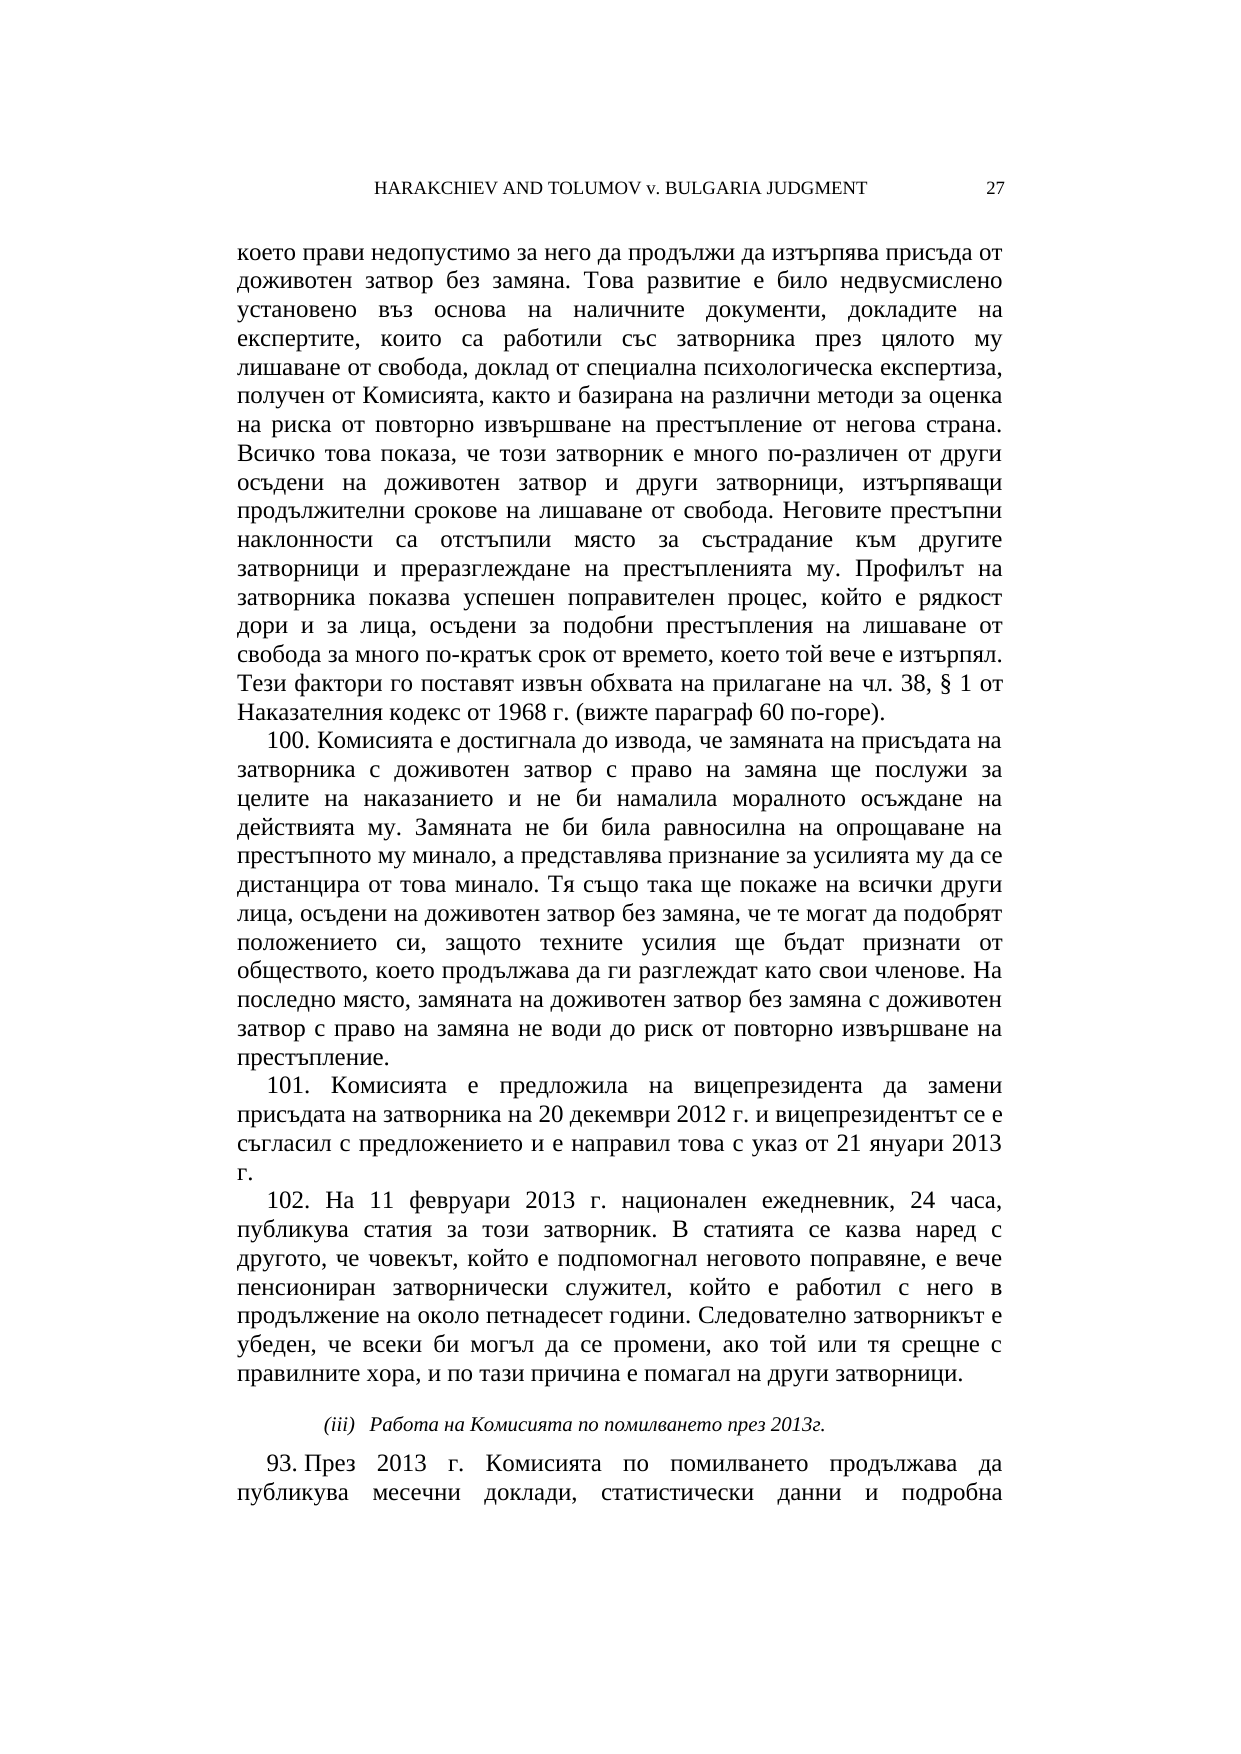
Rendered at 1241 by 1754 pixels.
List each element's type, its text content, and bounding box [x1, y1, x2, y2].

subtitle (iii) Работа на Комисията по помилването през 2013г. [324, 1412, 1003, 1436]
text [237, 237, 1003, 726]
text 100. Комисията е достигнала до извода, че замяната на присъдата на затворника с доживотен затвор с право на замяна ще послужи за целите на наказанието и не би намалила моралното осъждане на действията му. Замяната не би била равносилна на опрощаване на престъпното му минало, а представлява признание за усилията му да се дистанцира от това минало. Тя също така ще покаже на всички други лица, осъдени на доживотен затвор без замяна, че те могат да подобрят положението си, защото техните усилия ще бъдат признати от обществото, което продължава да ги разглеждат като свои членове. На последно място, замяната на доживотен затвор без замяна с доживотен затвор с право на замяна не води до риск от повторно извършване на престъпление. [237, 726, 1003, 1071]
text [237, 1448, 1003, 1506]
text 102. На 11 февруари 2013 г. национален ежедневник, 24 часа, публикува статия за този затворник. В статията се казва наред с другото, че човекът, който е подпомогнал неговото поправяне, е вече пенсиониран затворнически служител, който е работил с него в продължение на около петнадесет години. Следователно затворникът е убеден, че всеки би могъл да се промени, ако той или тя срещне с правилните хора, и по тази причина е помагал на други затворници. [237, 1186, 1003, 1387]
text 101. Комисията е предложила на вицепрезидента да замени присъдата на затворника на 20 декември 2012 г. и вицепрезидентът се е съгласил с предложението и е направил това с указ от 21 януари 2013 г. [237, 1071, 1003, 1186]
